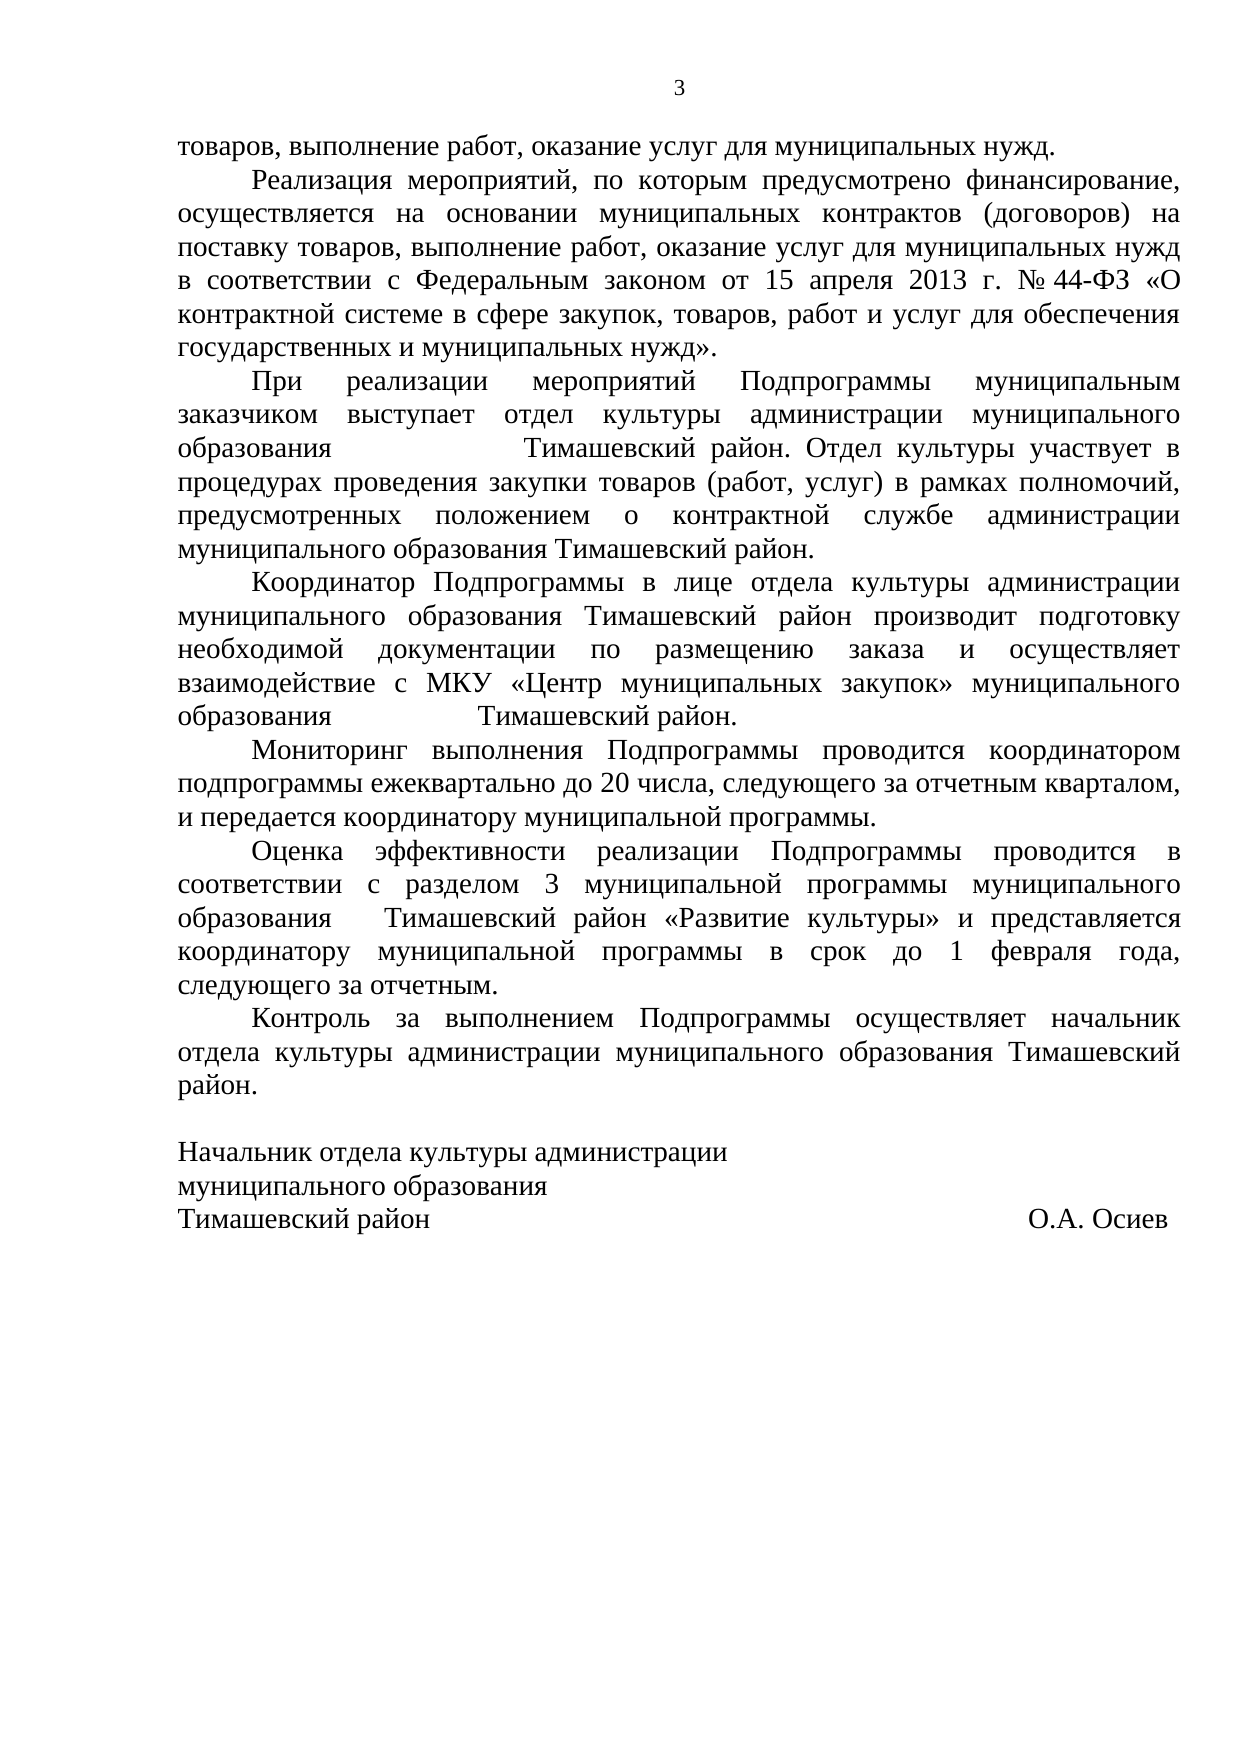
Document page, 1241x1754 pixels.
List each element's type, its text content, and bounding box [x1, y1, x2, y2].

text Координатор Подпрограммы в лице отдела культуры администрации муниципального образования Тимашевский район производит подготовку необходимой документации по размещению заказа и осуществляет взаимодействие с МКУ «Центр муниципальных закупок» муниципального образования Тимашевский район. [177, 564, 1181, 732]
text Реализация мероприятий, по которым предусмотрено финансирование, осуществляется на основании муниципальных контрактов (договоров) на поставку товаров, выполнение работ, оказание услуг для муниципальных нужд в соответствии с Федеральным законом от 15 апреля 2013 г. № 44-ФЗ «О контрактной системе в сфере закупок, товаров, работ и услуг для обеспечения государственных и муниципальных нужд». [177, 162, 1181, 363]
text муниципального образования [177, 1168, 1181, 1202]
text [177, 128, 1181, 162]
text Контроль за выполнением Подпрограммы осуществляет начальник отдела культуры администрации муниципального образования Тимашевский район. [177, 1000, 1181, 1101]
text Мониторинг выполнения Подпрограммы проводится координатором подпрограммы ежеквартально до 20 числа, следующего за отчетным кварталом, и передается координатору муниципальной программы. [177, 732, 1181, 833]
text Тимашевский район О.А. Осиев [177, 1202, 1181, 1235]
text Оценка эффективности реализации Подпрограммы проводится в соответствии с разделом 3 муниципальной программы муниципального образования Тимашевский район «Развитие культуры» и представляется координатору муниципальной программы в срок до 1 февраля года, следующего за отчетным. [177, 833, 1181, 1000]
text При реализации мероприятий Подпрограммы муниципальным заказчиком выступает отдел культуры администрации муниципального образования Тимашевский район. Отдел культуры участвует в процедурах проведения закупки товаров (работ, услуг) в рамках полномочий, предусмотренных положением о контрактной службе администрации муниципального образования Тимашевский район. [177, 363, 1181, 564]
text Начальник отдела культуры администрации [177, 1134, 1181, 1168]
